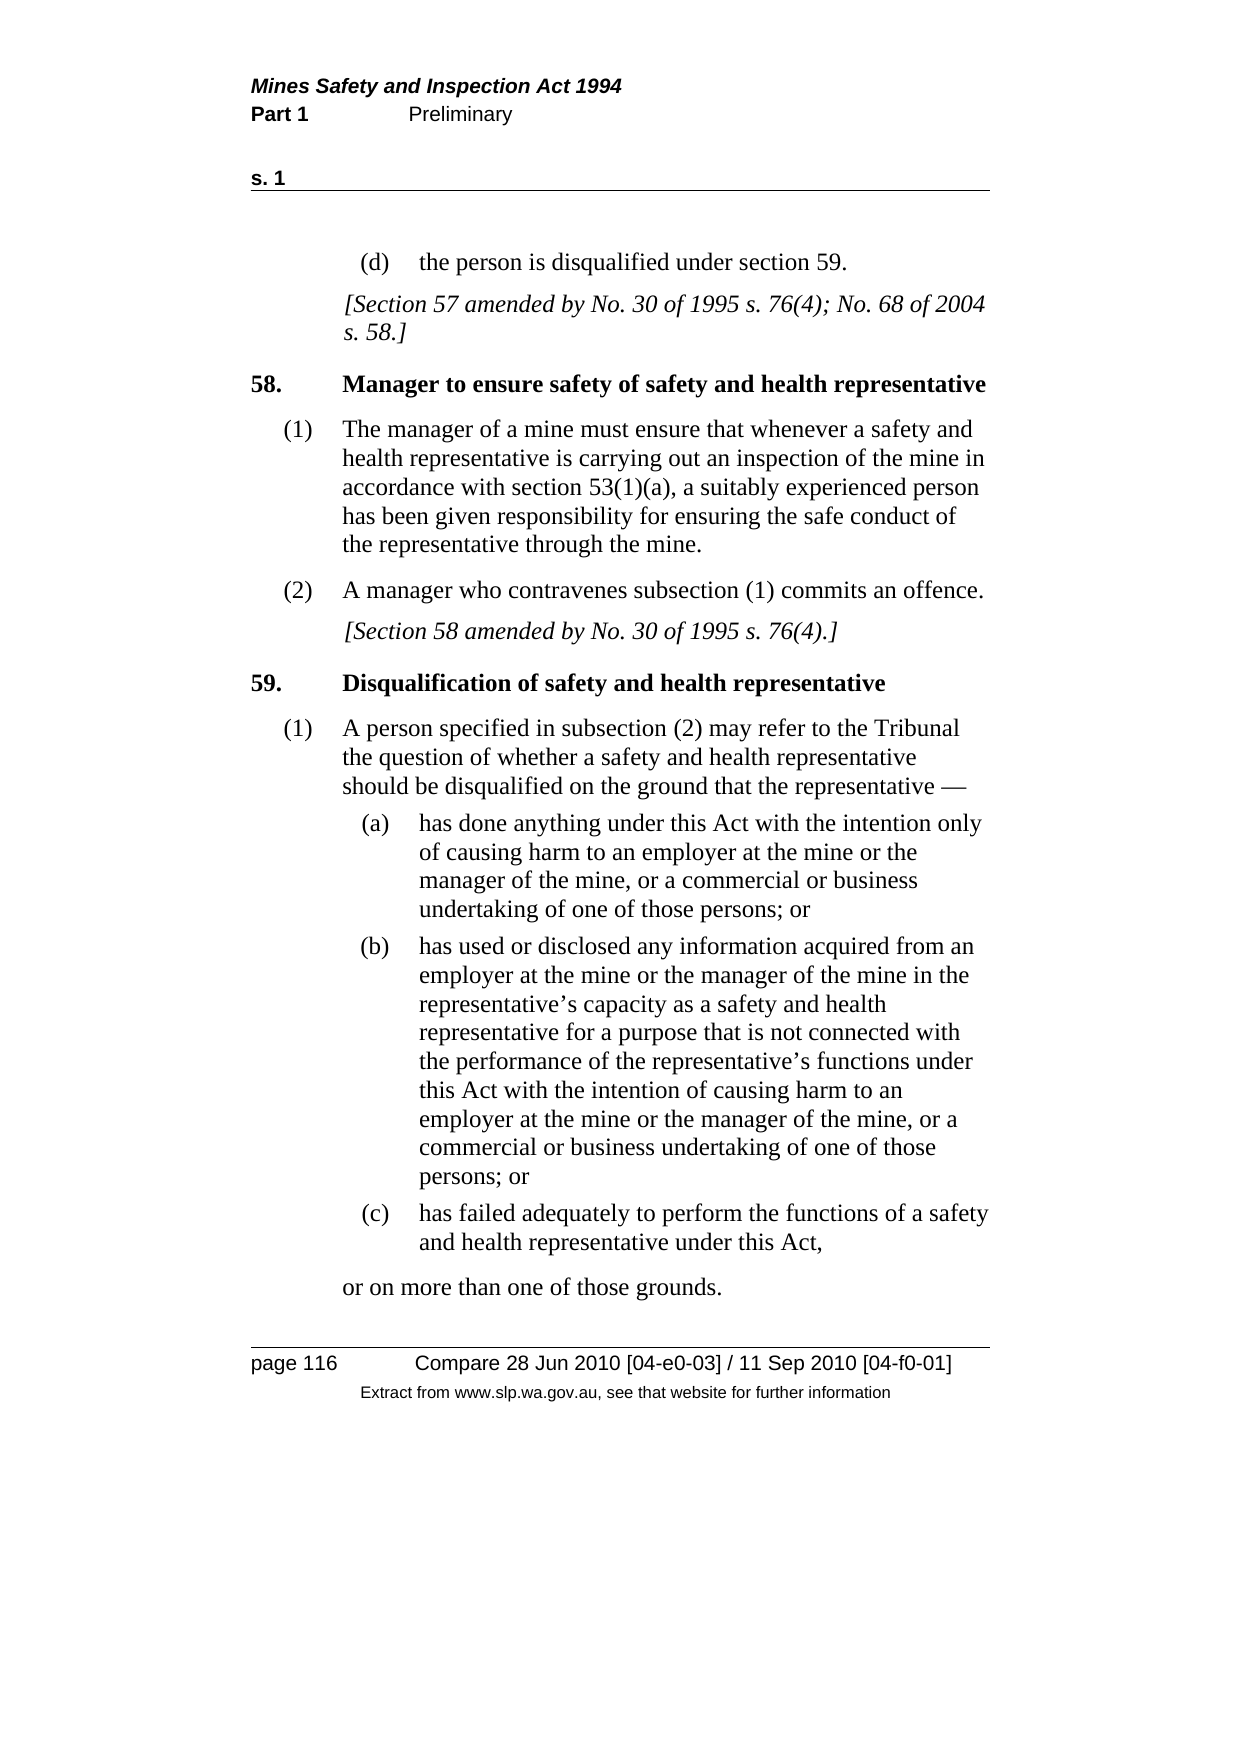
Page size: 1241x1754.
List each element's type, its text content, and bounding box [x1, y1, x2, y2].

text (2) A manager who contravenes subsection (1) commits an offence. [251, 575, 990, 604]
text (c) has failed adequately to perform the functions of a safety and health representative under this Act, [251, 1198, 990, 1256]
subtitle 59. Disqualification of safety and health representative [251, 668, 990, 697]
text (a) has done anything under this Act with the intention only of causing harm to an employer at the mine or the manager of the mine, or a commercial or business undertaking of one of those persons; or [251, 808, 990, 923]
text (1) A person specified in subsection (2) may refer to the Tribunal the question of whether a safety and health representative should be disqualified on the ground that the representative — [251, 713, 990, 799]
subtitle 58. Manager to ensure safety of safety and health representative [251, 369, 990, 398]
text (1) The manager of a mine must ensure that whenever a safety and health representative is carrying out an inspection of the mine in accordance with section 53(1)(a), a suitably experienced person has been given responsibility for ensuring the safe conduct of the representative through the mine. [251, 414, 990, 558]
text (b) has used or disclosed any information acquired from an employer at the mine or the manager of the mine in the representative’s capacity as a safety and health representative for a purpose that is not connected with the performance of the representative’s functions under this Act with the intention of causing harm to an employer at the mine or the manager of the mine, or a commercial or business undertaking of one of those persons; or [251, 931, 990, 1190]
text [Section 57 amended by No. 30 of 1995 s. 76(4); No. 68 of 2004 s. 58.] [251, 289, 990, 346]
text (d) the person is disqualified under section 59. [251, 247, 990, 276]
text [Section 58 amended by No. 30 of 1995 s. 76(4).] [251, 616, 990, 645]
text or on more than one of those grounds. [251, 1272, 990, 1301]
